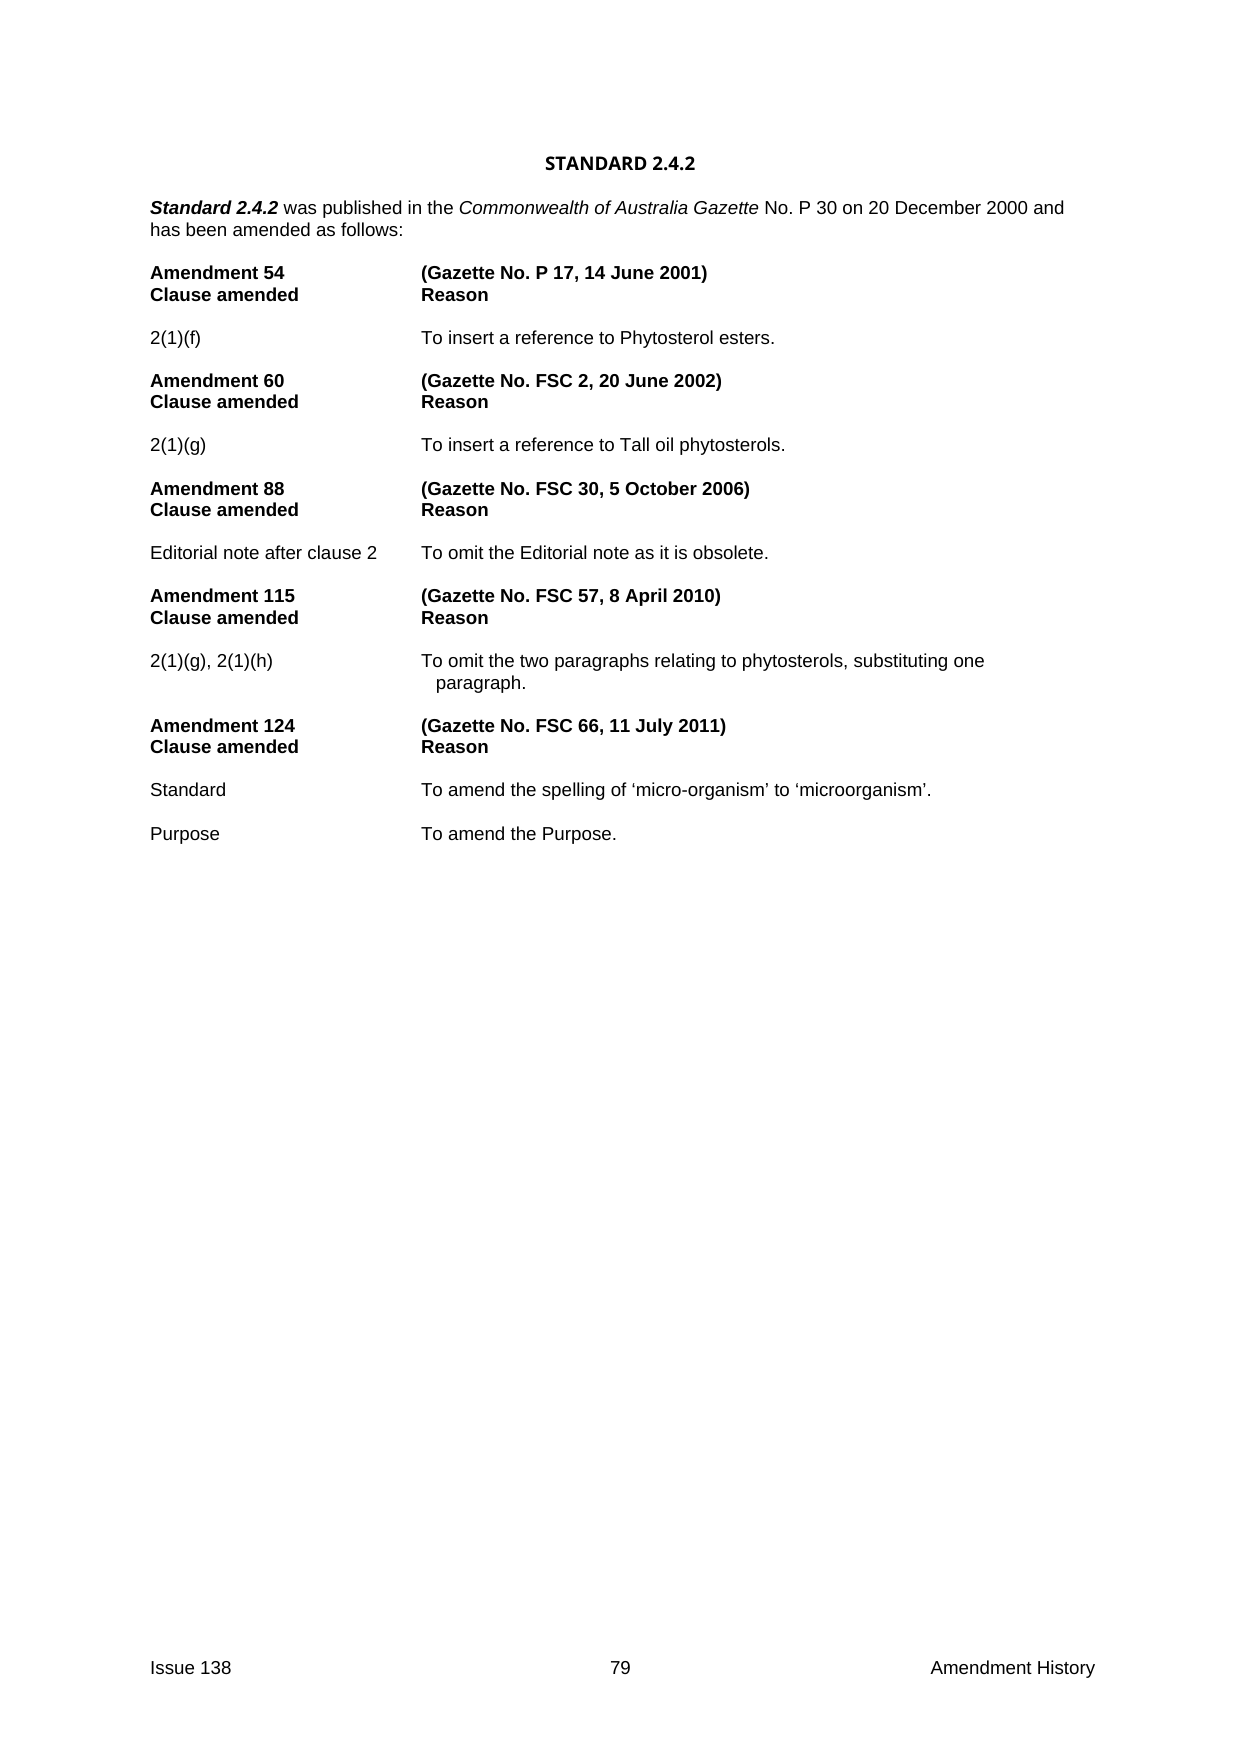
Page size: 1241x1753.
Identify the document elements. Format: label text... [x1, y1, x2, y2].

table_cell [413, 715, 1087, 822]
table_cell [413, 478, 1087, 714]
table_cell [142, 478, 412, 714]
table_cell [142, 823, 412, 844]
subtitle Standard 2.4.2 [150, 150, 1090, 176]
text Standard 2.4.2 was published in the Commonwealth of Australia Gazette No. P 30 on 20 December 2000 and has been amended as follows: [150, 197, 1090, 240]
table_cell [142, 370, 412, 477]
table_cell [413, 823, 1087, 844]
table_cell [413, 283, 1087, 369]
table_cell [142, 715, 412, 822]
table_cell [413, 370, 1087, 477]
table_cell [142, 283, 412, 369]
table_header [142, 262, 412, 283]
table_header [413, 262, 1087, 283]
